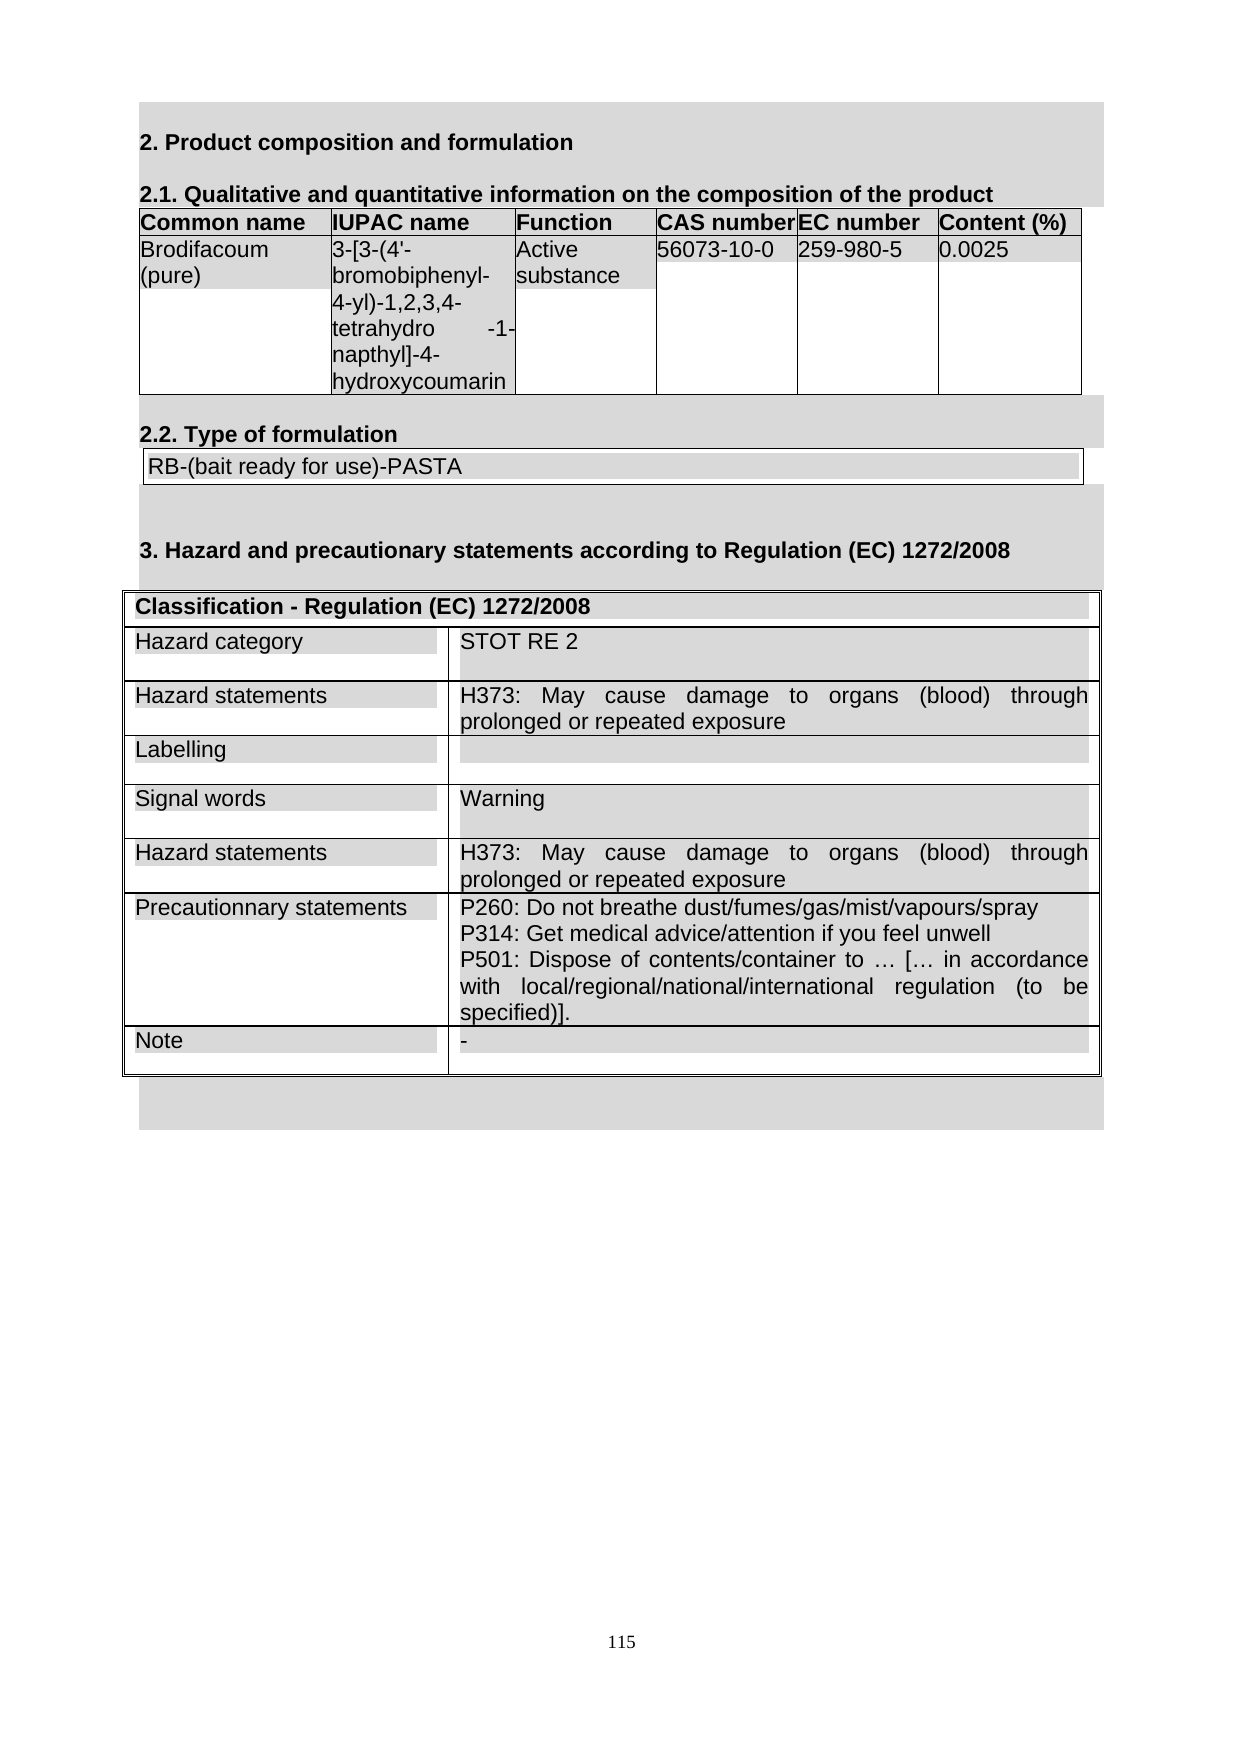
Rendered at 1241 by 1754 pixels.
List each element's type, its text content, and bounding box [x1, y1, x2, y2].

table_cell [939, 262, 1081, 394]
text 2.1. Qualitative and quantitative information on the composition of the product [139, 181, 1104, 207]
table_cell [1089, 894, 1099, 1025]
text 2.2. Type of formulation [139, 421, 1104, 448]
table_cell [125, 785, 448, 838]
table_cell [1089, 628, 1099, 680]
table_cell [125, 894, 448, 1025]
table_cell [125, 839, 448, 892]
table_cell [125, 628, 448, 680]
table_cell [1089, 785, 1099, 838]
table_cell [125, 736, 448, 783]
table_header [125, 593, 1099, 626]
text 3. Hazard and precautionary statements according to Regulation (EC) 1272/2008 [139, 537, 1104, 564]
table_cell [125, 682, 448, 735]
text 2. Product composition and formulation [139, 128, 1104, 155]
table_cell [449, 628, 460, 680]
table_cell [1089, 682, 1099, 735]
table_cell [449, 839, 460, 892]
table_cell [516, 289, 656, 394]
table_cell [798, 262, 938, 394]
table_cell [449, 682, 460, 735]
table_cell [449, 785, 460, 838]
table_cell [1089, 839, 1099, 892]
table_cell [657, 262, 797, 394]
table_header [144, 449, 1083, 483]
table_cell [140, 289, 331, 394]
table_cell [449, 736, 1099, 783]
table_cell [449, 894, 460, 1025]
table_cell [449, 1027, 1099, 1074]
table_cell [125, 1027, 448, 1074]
